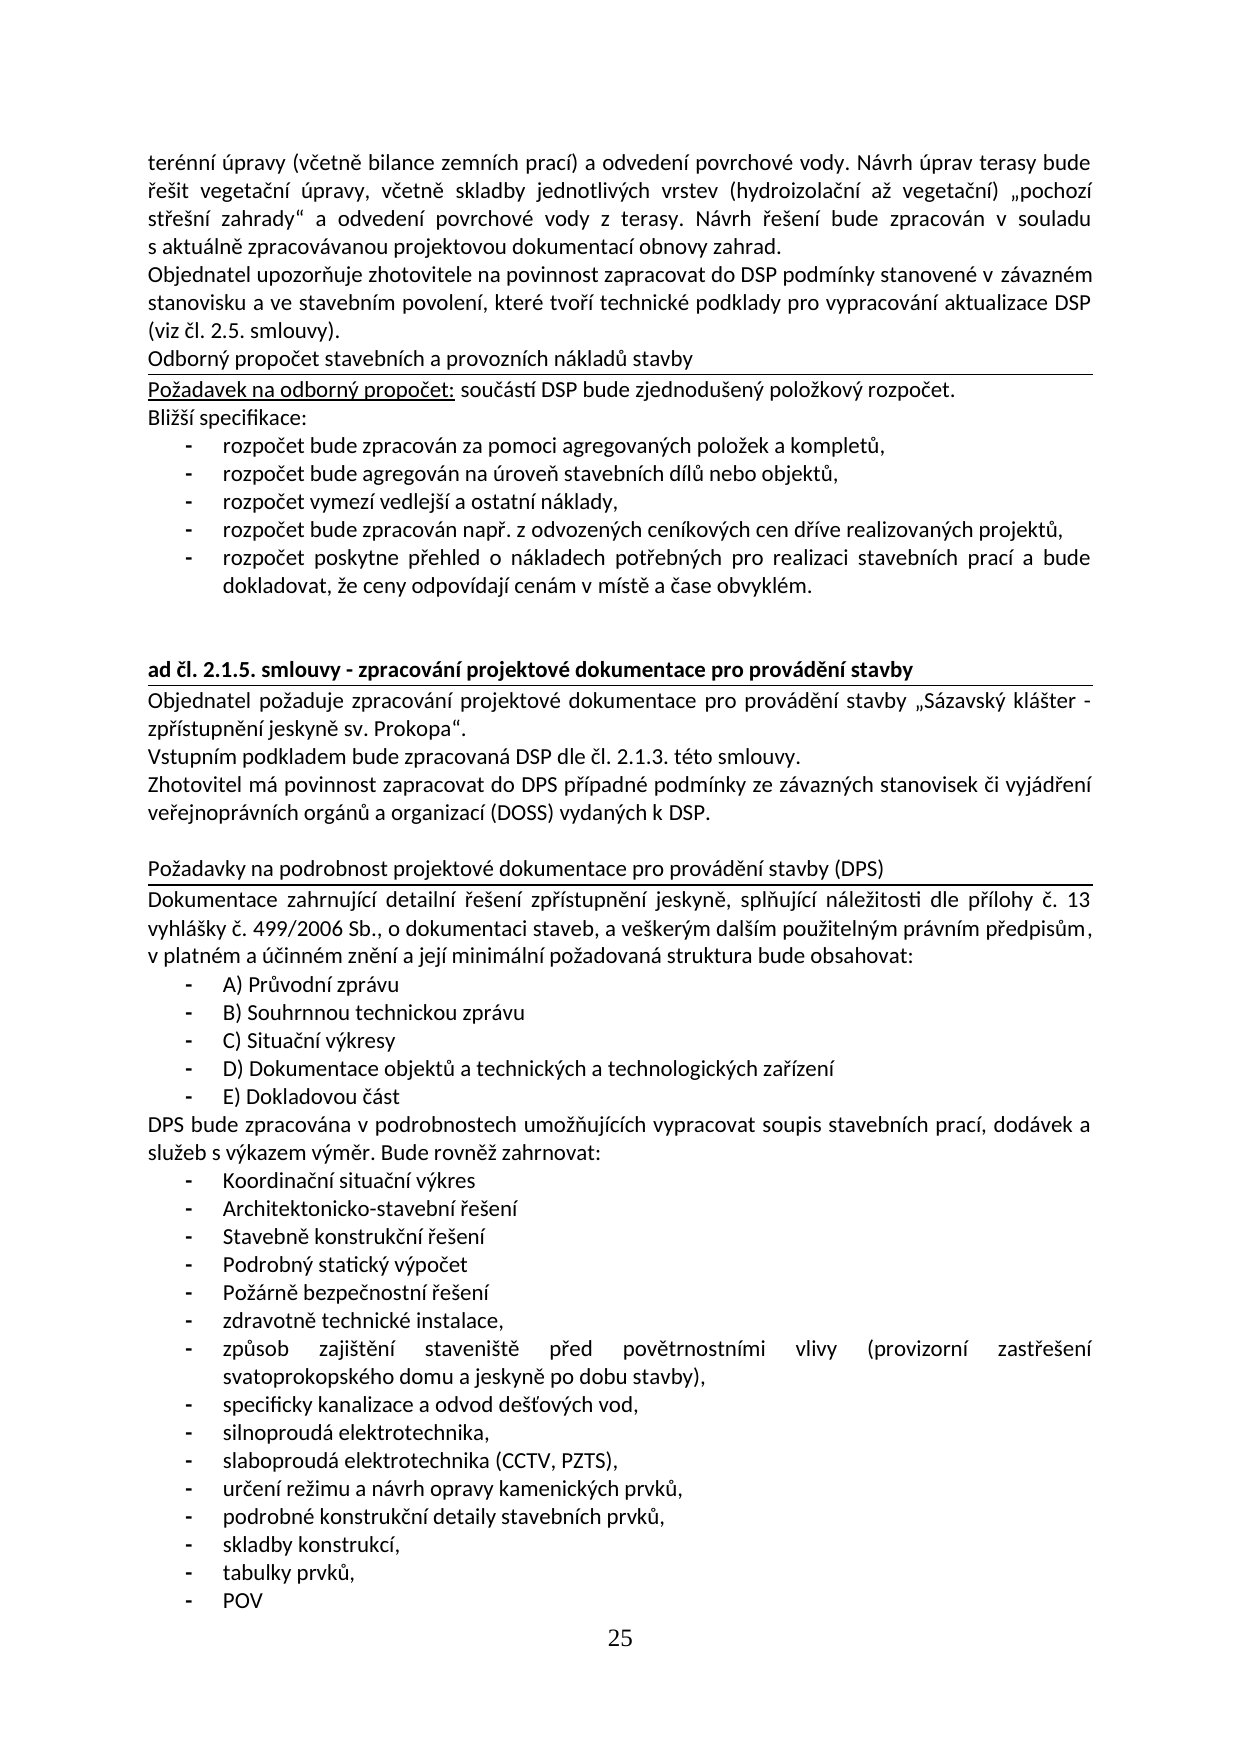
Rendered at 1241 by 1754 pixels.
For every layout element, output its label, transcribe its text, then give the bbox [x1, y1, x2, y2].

list Stavebně konstrukční řešení [185, 1222, 1093, 1250]
list podrobné konstrukční detaily stavebních prvků, [185, 1502, 1093, 1530]
list B) Souhrnnou technickou zprávu [185, 998, 1093, 1026]
text Dokumentace zahrnující detailní řešení zpřístupnění jeskyně, splňující náležitosti dle přílohy č. 13 vyhlášky č. 499/2006 Sb., o dokumentaci staveb, a veškerým dalším použitelným právním předpisům, v platném a účinném znění a její minimální požadovaná struktura bude obsahovat: [148, 886, 1093, 970]
list Požárně bezpečnostní řešení [185, 1278, 1093, 1306]
text Objednatel upozorňuje zhotovitele na povinnost zapracovat do DSP podmínky stanovené v závazném stanovisku a ve stavebním povolení, které tvoří technické podklady pro vypracování aktualizace DSP (viz čl. 2.5. smlouvy). [148, 260, 1093, 344]
list rozpočet bude agregován na úroveň stavebních dílů nebo objektů, [185, 459, 1093, 487]
list skladby konstrukcí, [185, 1530, 1093, 1558]
list silnoproudá elektrotechnika, [185, 1418, 1093, 1446]
list specificky kanalizace a odvod dešťových vod, [185, 1390, 1093, 1418]
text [148, 148, 1093, 260]
list rozpočet bude zpracován např. z odvozených ceníkových cen dříve realizovaných projektů, [185, 515, 1093, 543]
text Požadavek na odborný propočet: součástí DSP bude zjednodušený položkový rozpočet. [148, 375, 1093, 403]
list slaboproudá elektrotechnika (CCTV, PZTS), [185, 1446, 1093, 1474]
list určení režimu a návrh opravy kamenických prvků, [185, 1474, 1093, 1502]
list A) Průvodní zprávu [185, 970, 1093, 998]
list D) Dokumentace objektů a technických a technologických zařízení [185, 1054, 1093, 1082]
list E) Dokladovou část [185, 1082, 1093, 1110]
text Bližší specifikace: [148, 403, 1093, 431]
list POV [185, 1586, 1093, 1614]
text Požadavky na podrobnost projektové dokumentace pro provádění stavby (DPS) [148, 854, 1093, 884]
list rozpočet vymezí vedlejší a ostatní náklady, [185, 487, 1093, 515]
list C) Situační výkresy [185, 1026, 1093, 1054]
list rozpočet poskytne přehled o nákladech potřebných pro realizaci stavebních prací a bude dokladovat, že ceny odpovídají cenám v místě a čase obvyklém. [185, 543, 1093, 599]
list rozpočet bude zpracován za pomoci agregovaných položek a kompletů, [185, 431, 1093, 459]
list Architektonicko-stavební řešení [185, 1194, 1093, 1222]
text DPS bude zpracována v podrobnostech umožňujících vypracovat soupis stavebních prací, dodávek a služeb s výkazem výměr. Bude rovněž zahrnovat: [148, 1110, 1093, 1166]
text Vstupním podkladem bude zpracovaná DSP dle čl. 2.1.3. této smlouvy. [148, 742, 1093, 770]
list zdravotně technické instalace, [185, 1306, 1093, 1334]
list tabulky prvků, [185, 1558, 1093, 1586]
list způsob zajištění staveniště před povětrnostními vlivy (provizorní zastřešení svatoprokopského domu a jeskyně po dobu stavby), [185, 1334, 1093, 1390]
list Koordinační situační výkres [185, 1166, 1093, 1194]
list Podrobný statický výpočet [185, 1250, 1093, 1278]
text Objednatel požaduje zpracování projektové dokumentace pro provádění stavby „Sázavský klášter - zpřístupnění jeskyně sv. Prokopa“. [148, 686, 1093, 742]
text ad čl. 2.1.5. smlouvy - zpracování projektové dokumentace pro provádění stavby [148, 655, 1093, 685]
text Odborný propočet stavebních a provozních nákladů stavby [148, 344, 1093, 374]
text Zhotovitel má povinnost zapracovat do DPS případné podmínky ze závazných stanovisek či vyjádření veřejnoprávních orgánů a organizací (DOSS) vydaných k DSP. [148, 770, 1093, 826]
